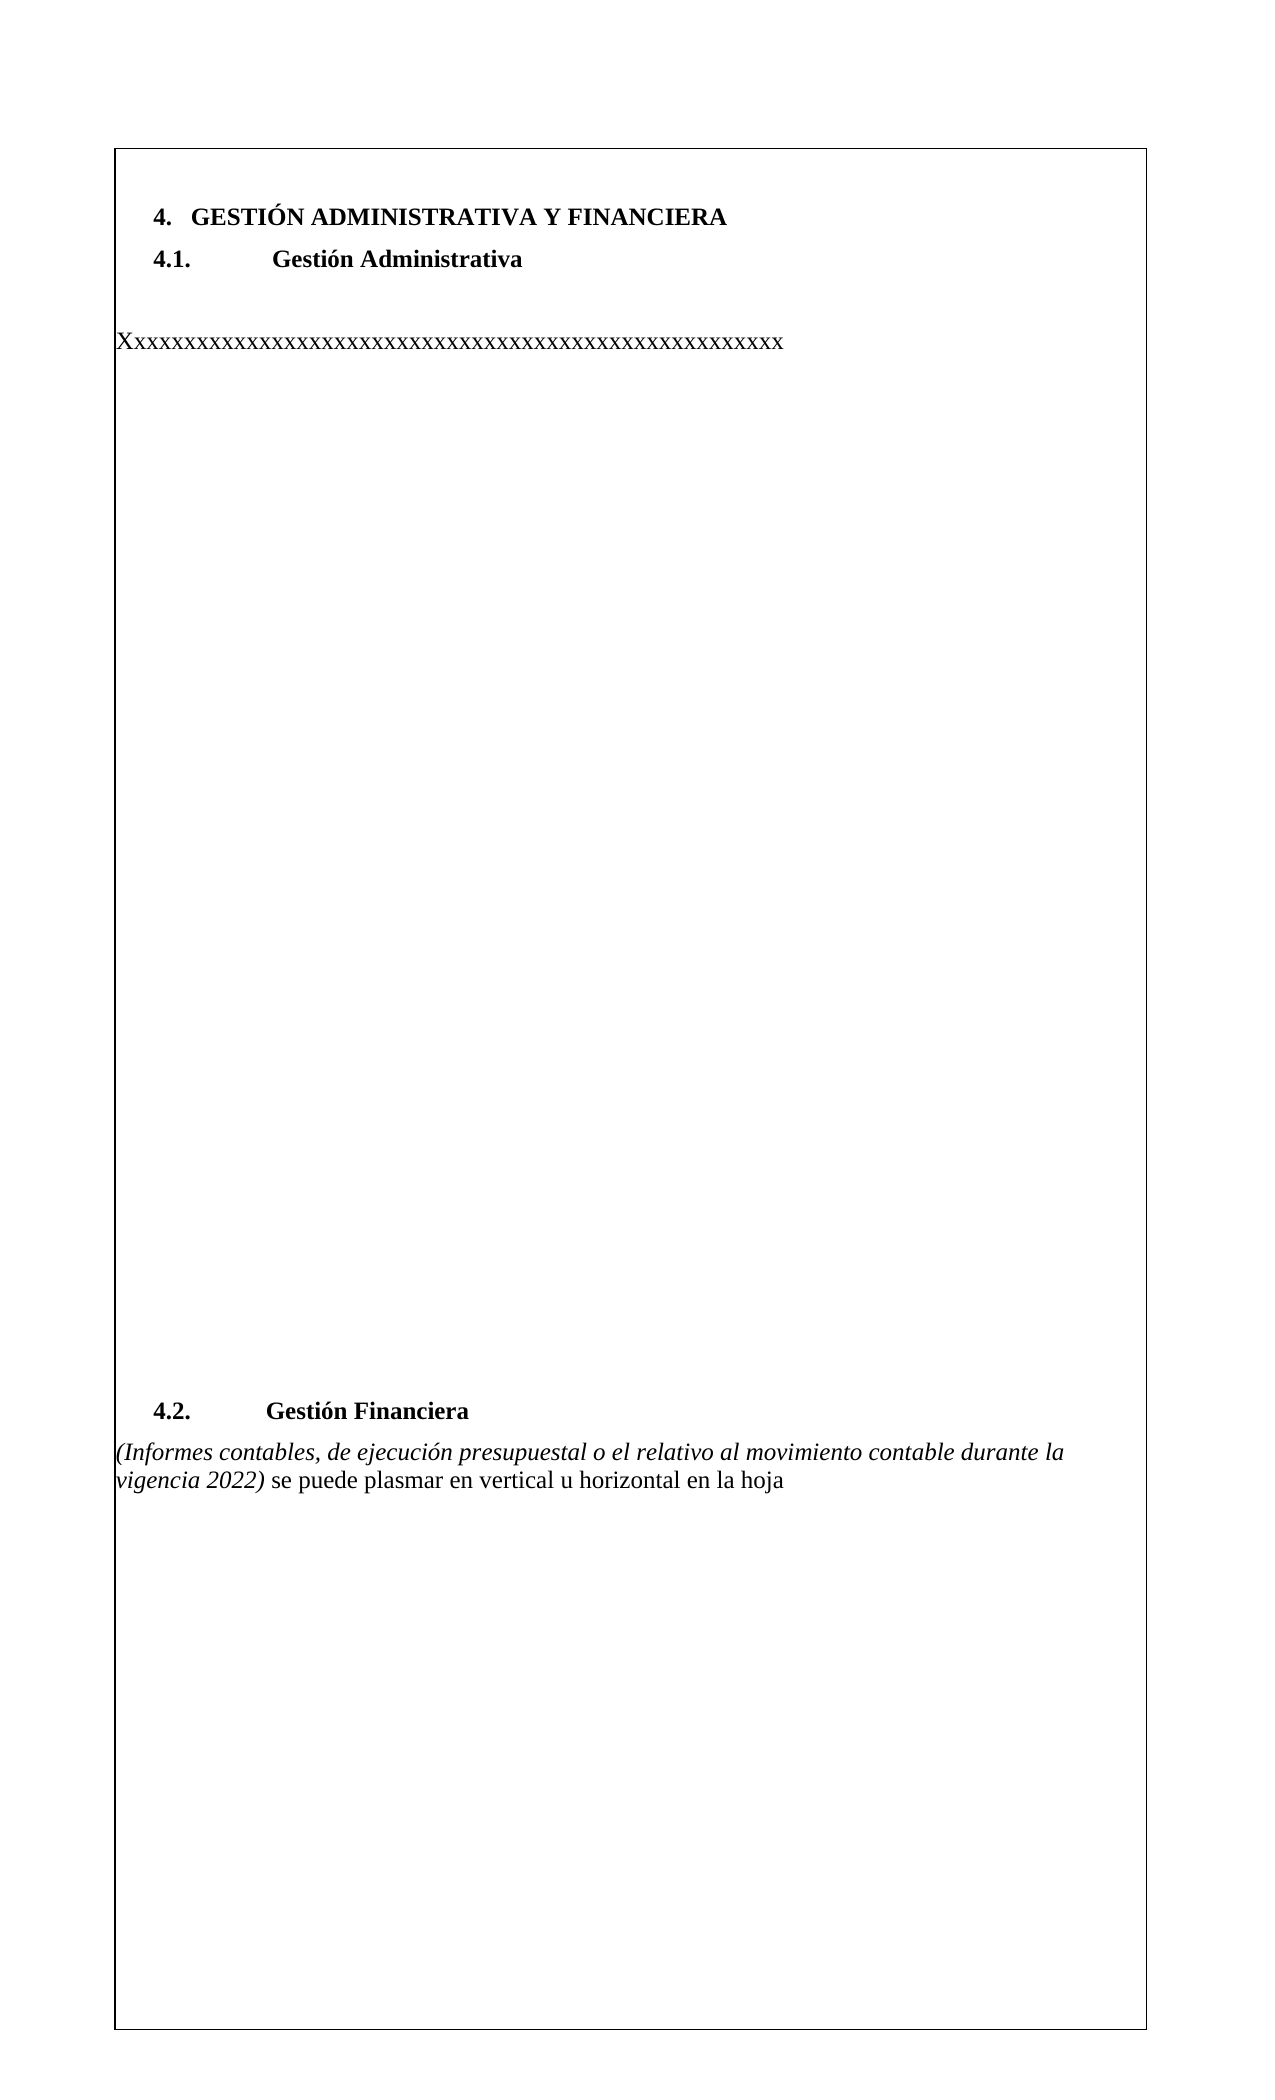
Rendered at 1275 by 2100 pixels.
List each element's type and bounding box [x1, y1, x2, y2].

table_cell [116, 149, 1146, 2029]
